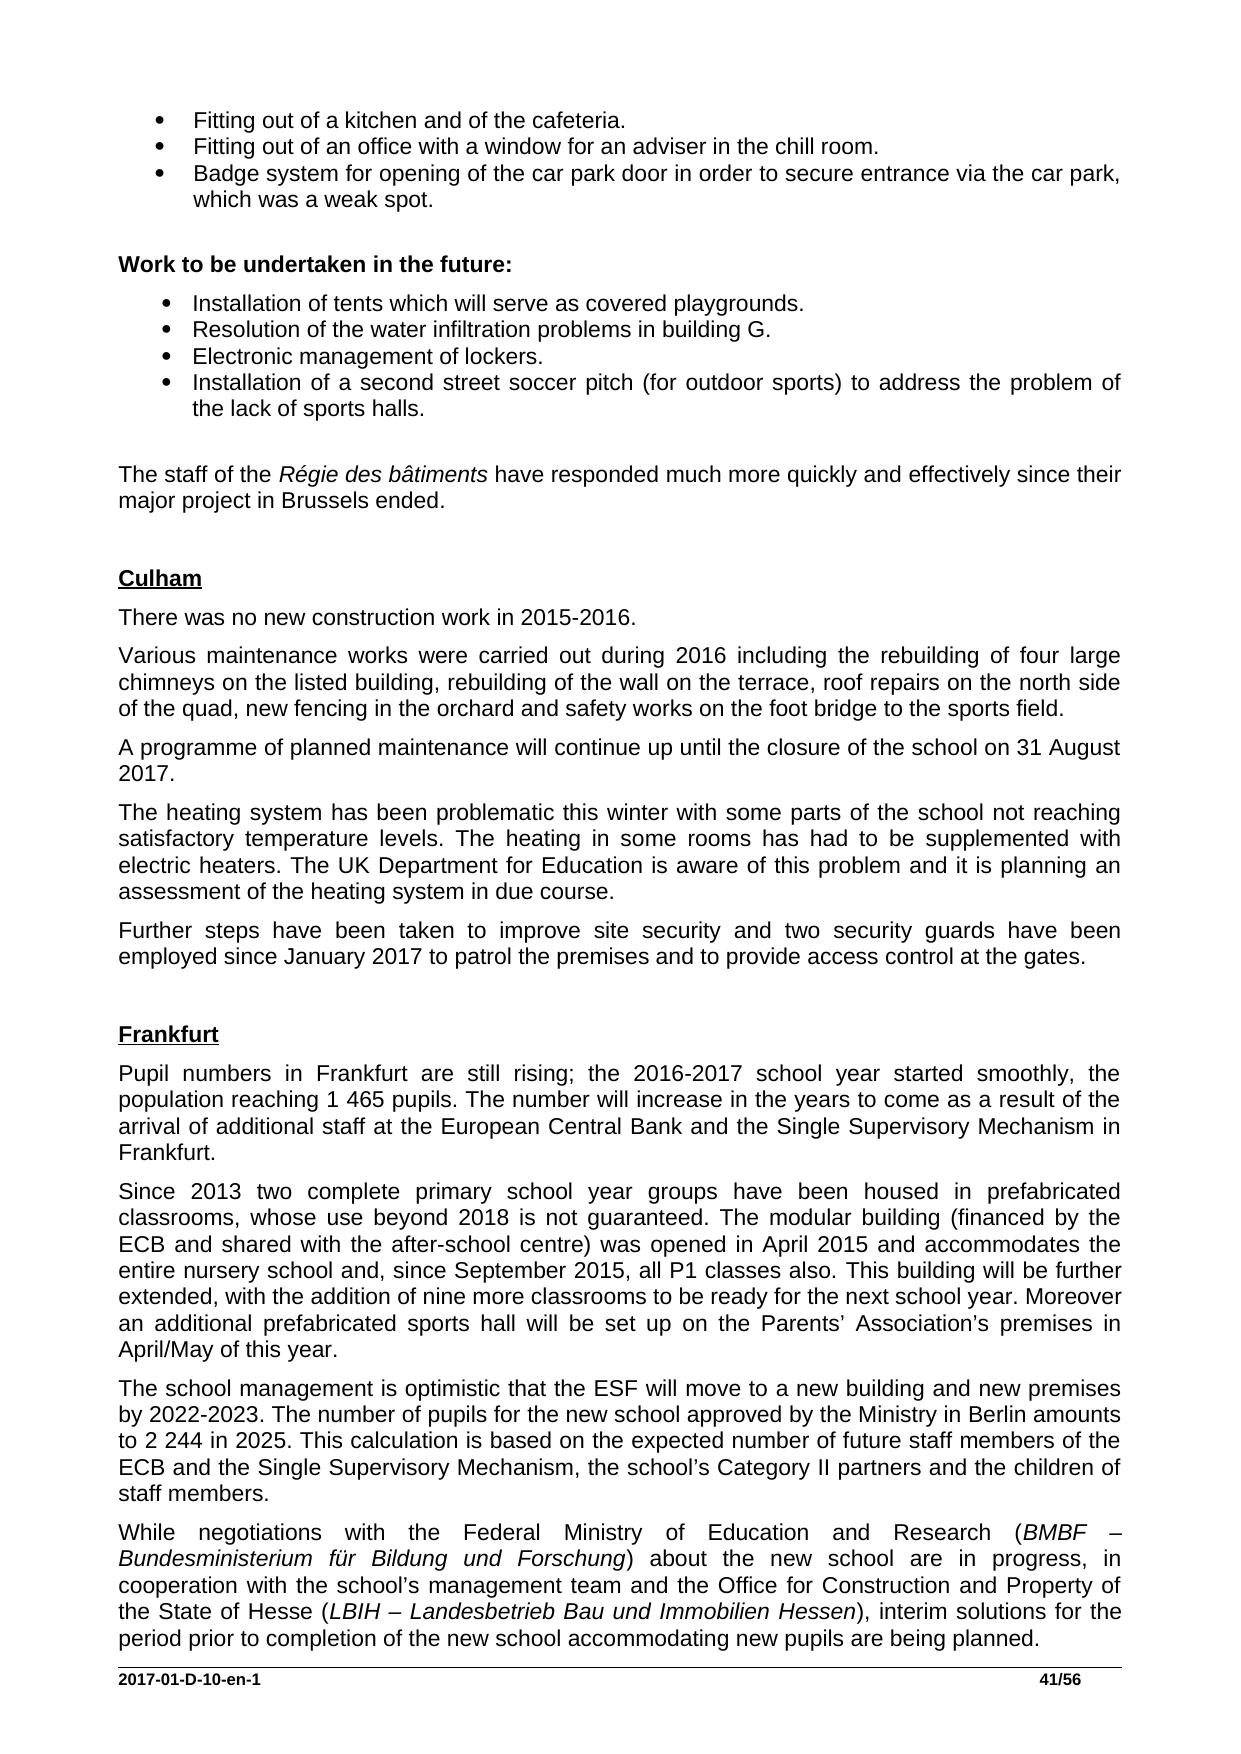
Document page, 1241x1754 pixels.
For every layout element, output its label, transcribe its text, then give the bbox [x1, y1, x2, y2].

text Work to be undertaken in the future: [118, 251, 1122, 277]
text The school management is optimistic that the ESF will move to a new building and new premises by 2022-2023. The number of pupils for the new school approved by the Ministry in Berlin amounts to 2 244 in 2025. This calculation is based on the expected number of future staff members of the ECB and the Single Supervisory Mechanism, the school’s Category II partners and the children of staff members. [118, 1375, 1122, 1507]
list Installation of tents which will serve as covered playgrounds. [162, 290, 1122, 316]
text The staff of the Régie des bâtiments have responded much more quickly and effectively since their major project in Brussels ended. [118, 461, 1122, 513]
list Installation of a second street soccer pitch (for outdoor sports) to address the problem of the lack of sports halls. [162, 369, 1122, 422]
text Frankfurt [118, 1021, 1122, 1047]
list Resolution of the water infiltration problems in building G. [162, 316, 1122, 343]
text While negotiations with the Federal Ministry of Education and Research (BMBF – Bundesministerium für Bildung und Forschung) about the new school are in progress, in cooperation with the school’s management team and the Office for Construction and Property of the State of Hesse (LBIH – Landesbetrieb Bau und Immobilien Hessen), interim solutions for the period prior to completion of the new school accommodating new pupils are being planned. [118, 1519, 1122, 1651]
list Electronic management of lockers. [162, 343, 1122, 369]
text Since 2013 two complete primary school year groups have been housed in prefabricated classrooms, whose use beyond 2018 is not guaranteed. The modular building (financed by the ECB and shared with the after-school centre) was opened in April 2015 and accommodates the entire nursery school and, since September 2015, all P1 classes also. This building will be further extended, with the addition of nine more classrooms to be ready for the next school year. Moreover an additional prefabricated sports hall will be set up on the Parents’ Association’s premises in April/May of this year. [118, 1178, 1122, 1362]
text There was no new construction work in 2015-2016. [118, 603, 1122, 630]
list Fitting out of an office with a window for an adviser in the chill room. [156, 133, 1122, 159]
text Further steps have been taken to improve site security and two security guards have been employed since January 2017 to patrol the premises and to provide access control at the gates. [118, 917, 1122, 970]
list Badge system for opening of the car park door in order to secure entrance via the car park, which was a weak spot. [156, 159, 1122, 212]
list Fitting out of a kitchen and of the cafeteria. [156, 107, 1122, 133]
text Culham [118, 564, 1122, 591]
text A programme of planned maintenance will continue up until the closure of the school on 31 August 2017. [118, 734, 1122, 787]
text Various maintenance works were carried out during 2016 including the rebuilding of four large chimneys on the listed building, rebuilding of the wall on the terrace, roof repairs on the north side of the quad, new fencing in the orchard and safety works on the foot bridge to the sports field. [118, 642, 1122, 721]
text The heating system has been problematic this winter with some parts of the school not reaching satisfactory temperature levels. The heating in some rooms has had to be supplemented with electric heaters. The UK Department for Education is aware of this problem and it is planning an assessment of the heating system in due course. [118, 799, 1122, 904]
text Pupil numbers in Frankfurt are still rising; the 2016-2017 school year started smoothly, the population reaching 1 465 pupils. The number will increase in the years to come as a result of the arrival of additional staff at the European Central Bank and the Single Supervisory Mechanism in Frankfurt. [118, 1060, 1122, 1165]
